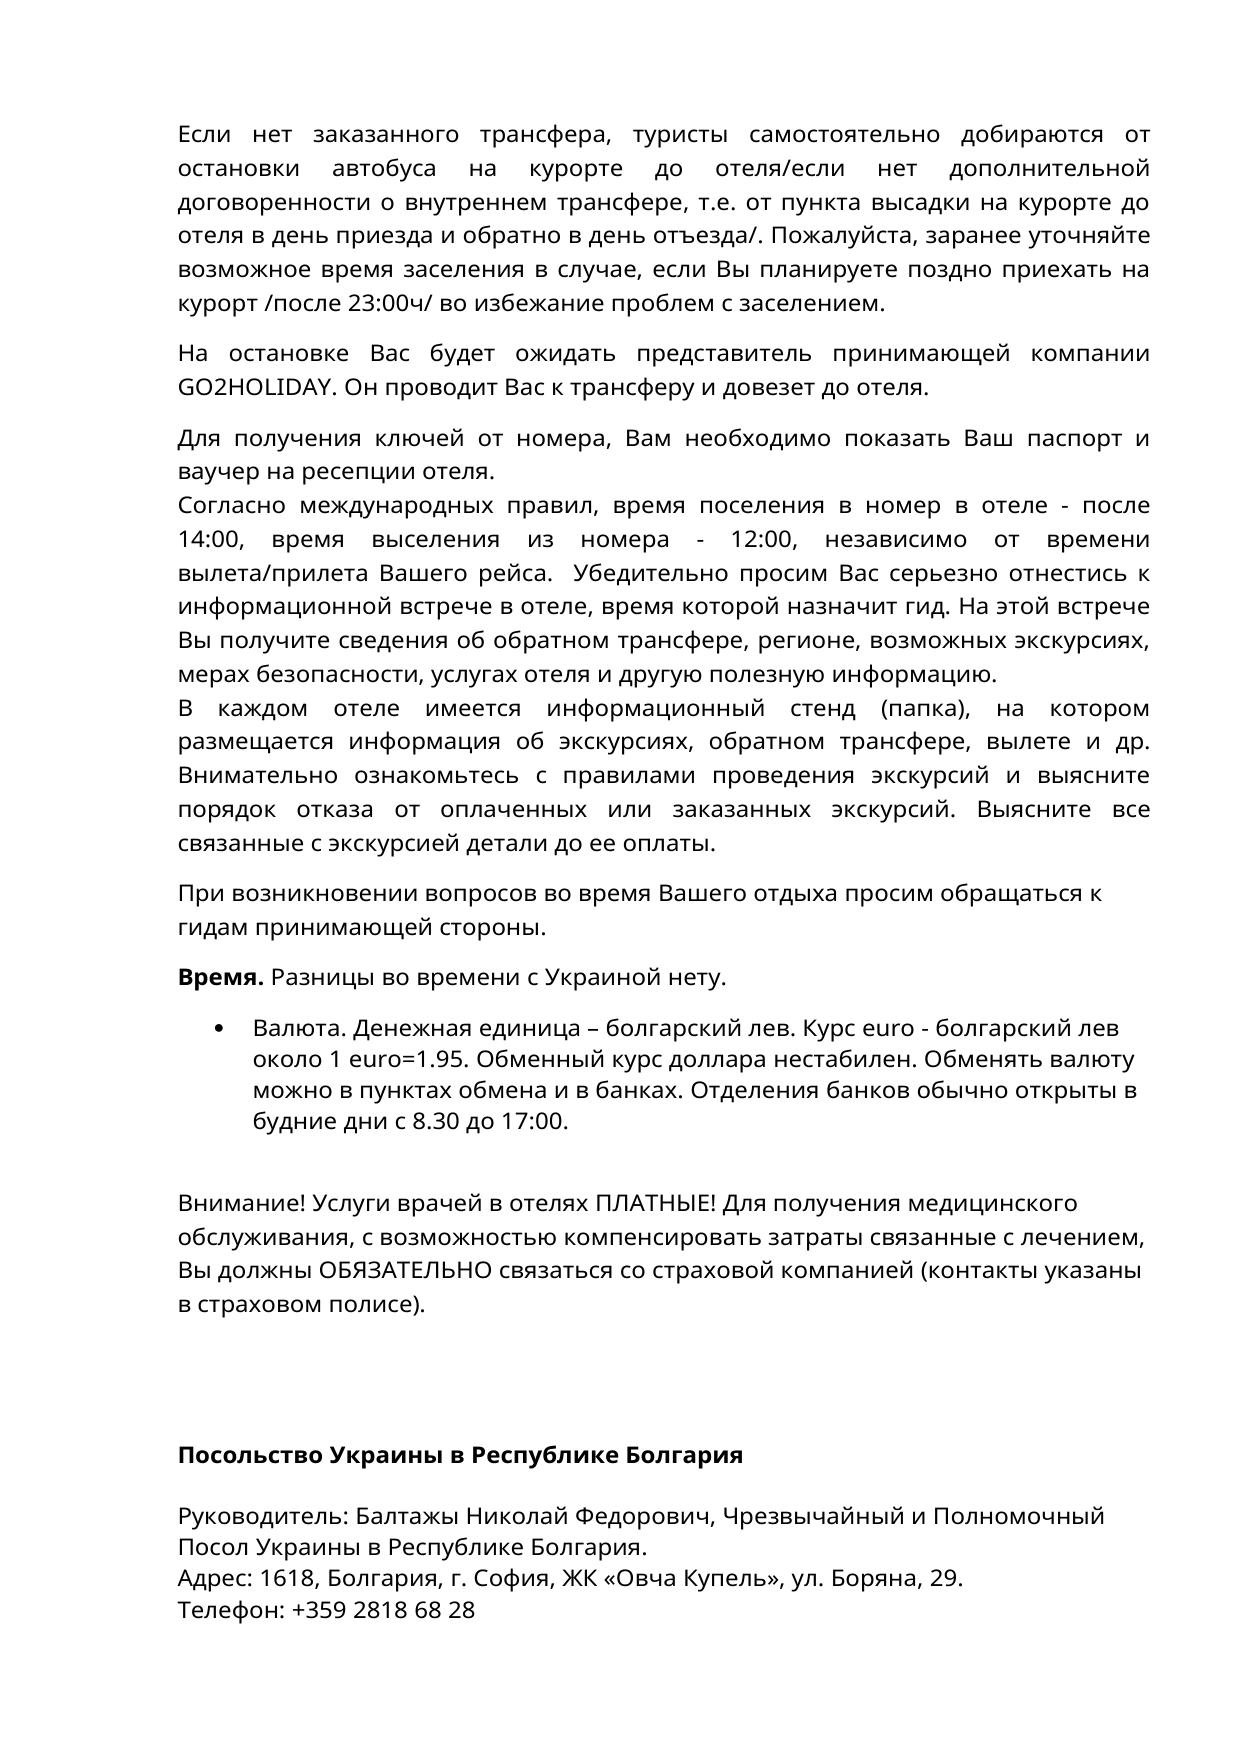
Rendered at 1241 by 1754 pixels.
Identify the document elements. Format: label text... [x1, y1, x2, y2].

text Внимание! Услуги врачей в отелях ПЛАТНЫЕ! Для получения медицинского обслуживания, с возможностью компенсировать затраты связанные с лечением, Вы должны ОБЯЗАТЕЛЬНО связаться со страховой компанией (контакты указаны в страховом полисе). [177, 1187, 1152, 1319]
subtitle Посольство Украины в Республике Болгария [177, 1439, 1152, 1471]
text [177, 1500, 1152, 1625]
list Валюта. Денежная единица – болгарский лев. Курс euro - болгарский лев около 1 euro=1.95. Обменный курс доллара нестабилен. Обменять валюту можно в пунктах обмена и в банках. Отделения банков обычно открыты в будние дни с 8.30 до 17:00. [215, 1011, 1152, 1136]
text На остановке Вас будет ожидать представитель принимающей компании GO2HOLIDAY. Он проводит Вас к трансферу и довезет до отеля. [177, 337, 1152, 402]
text Если нет заказанного трансфера, туристы самостоятельно добираются от остановки автобуса на курорте до отеля/если нет дополнительной договоренности о внутреннем трансфере, т.е. от пункта высадки на курорте до отеля в день приезда и обратно в день отъезда/. Пожалуйста, заранее уточняйте возможное время заселения в случае, если Вы планируете поздно приехать на курорт /после 23:00ч/ во избежание проблем с заселением. [177, 118, 1152, 318]
text В каждом отеле имеется информационный стенд (папка), на котором размещается информация об экскурсиях, обратном трансфере, вылете и др. Внимательно ознакомьтесь с правилами проведения экскурсий и выясните порядок отказа от оплаченных или заказанных экскурсий. Выясните все связанные с экскурсией детали до ее оплаты. [177, 691, 1152, 858]
text При возникновении вопросов во время Вашего отдыха просим обращаться к гидам принимающей стороны. [177, 877, 1152, 942]
text Время. Разницы во времени с Украиной нету. [177, 961, 1152, 992]
text Для получения ключей от номера, Вам необходимо показать Ваш паспорт и ваучер на ресепции отеля. [177, 421, 1152, 486]
text Согласно международных правил, время поселения в номер в отеле - после 14:00, время выселения из номера - 12:00, независимо от времени вылета/прилета Вашего рейса. Убедительно просим Вас серьезно отнестись к информационной встрече в отеле, время которой назначит гид. На этой встрече Вы получите сведения об обратном трансфере, регионе, возможных экскурсиях, мерах безопасности, услугах отеля и другую полезную информацию. [177, 489, 1152, 689]
